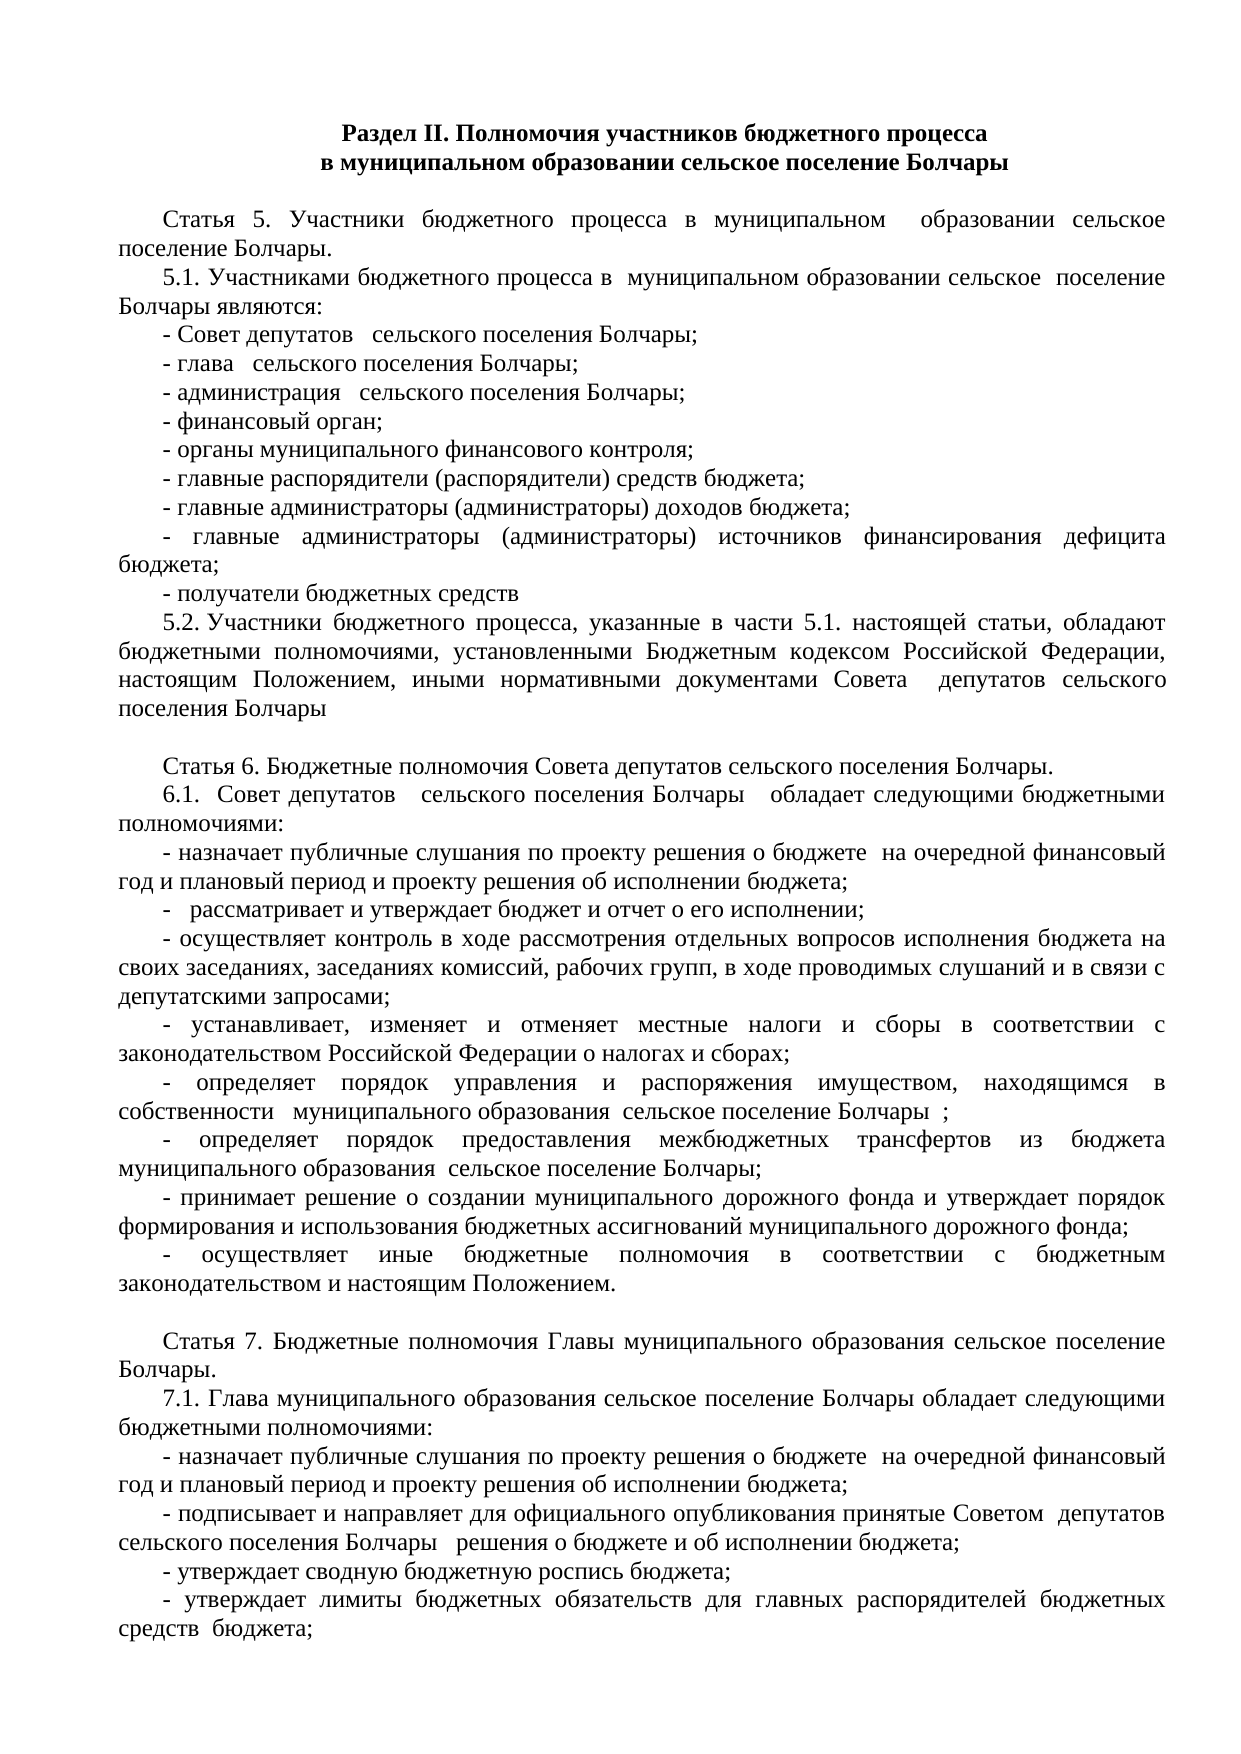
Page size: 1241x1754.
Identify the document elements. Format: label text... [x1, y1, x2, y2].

text - рассматривает и утверждает бюджет и отчет о его исполнении; [118, 894, 1167, 923]
text - осуществляет иные бюджетные полномочия в соответствии с бюджетным законодательством и настоящим Положением. [118, 1239, 1167, 1297]
text - администрация сельского поселения Болчары; [118, 377, 1167, 406]
text 7.1. Глава муниципального образования сельское поселение Болчары обладает следующими бюджетными полномочиями: [118, 1383, 1167, 1441]
text - получатели бюджетных средств [118, 578, 1167, 607]
text в муниципальном образовании сельское поселение Болчары [118, 147, 1167, 176]
text 6.1. Совет депутатов сельского поселения Болчары обладает следующими бюджетными полномочиями: [118, 779, 1167, 837]
text - главные распорядители (распорядители) средств бюджета; [118, 463, 1167, 492]
text Раздел II. Полномочия участников бюджетного процесса [118, 118, 1167, 147]
text Статья 5. Участники бюджетного процесса в муниципальном образовании сельское поселение Болчары. [118, 204, 1167, 262]
text - главные администраторы (администраторы) доходов бюджета; [118, 492, 1167, 521]
text - утверждает сводную бюджетную роспись бюджета; [118, 1556, 1167, 1584]
text - Совет депутатов сельского поселения Болчары; [118, 319, 1167, 348]
text 5.1. Участниками бюджетного процесса в муниципальном образовании сельское поселение Болчары являются: [118, 262, 1167, 319]
text Статья 6. Бюджетные полномочия Совета депутатов сельского поселения Болчары. [118, 751, 1167, 779]
text - финансовый орган; [118, 406, 1167, 434]
text - назначает публичные слушания по проекту решения о бюджете на очередной финансовый год и плановый период и проекту решения об исполнении бюджета; [118, 837, 1167, 894]
text - органы муниципального финансового контроля; [118, 434, 1167, 463]
text 5.2. Участники бюджетного процесса, указанные в части 5.1. настоящей статьи, обладают бюджетными полномочиями, установленными Бюджетным кодексом Российской Федерации, настоящим Положением, иными нормативными документами Совета депутатов сельского поселения Болчары [118, 607, 1167, 722]
text - назначает публичные слушания по проекту решения о бюджете на очередной финансовый год и плановый период и проекту решения об исполнении бюджета; [118, 1441, 1167, 1498]
text - осуществляет контроль в ходе рассмотрения отдельных вопросов исполнения бюджета на своих заседаниях, заседаниях комиссий, рабочих групп, в ходе проводимых слушаний и в связи с депутатскими запросами; [118, 923, 1167, 1009]
text - утверждает лимиты бюджетных обязательств для главных распорядителей бюджетных средств бюджета; [118, 1584, 1167, 1642]
text - определяет порядок предоставления межбюджетных трансфертов из бюджета муниципального образования сельское поселение Болчары; [118, 1124, 1167, 1182]
text - устанавливает, изменяет и отменяет местные налоги и сборы в соответствии с законодательством Российской Федерации о налогах и сборах; [118, 1009, 1167, 1067]
text - определяет порядок управления и распоряжения имуществом, находящимся в собственности муниципального образования сельское поселение Болчары ; [118, 1067, 1167, 1124]
text - глава сельского поселения Болчары; [118, 348, 1167, 377]
text - главные администраторы (администраторы) источников финансирования дефицита бюджета; [118, 521, 1167, 578]
text - подписывает и направляет для официального опубликования принятые Советом депутатов сельского поселения Болчары решения о бюджете и об исполнении бюджета; [118, 1498, 1167, 1556]
text - принимает решение о создании муниципального дорожного фонда и утверждает порядок формирования и использования бюджетных ассигнований муниципального дорожного фонда; [118, 1182, 1167, 1239]
text Статья 7. Бюджетные полномочия Главы муниципального образования сельское поселение Болчары. [118, 1326, 1167, 1383]
